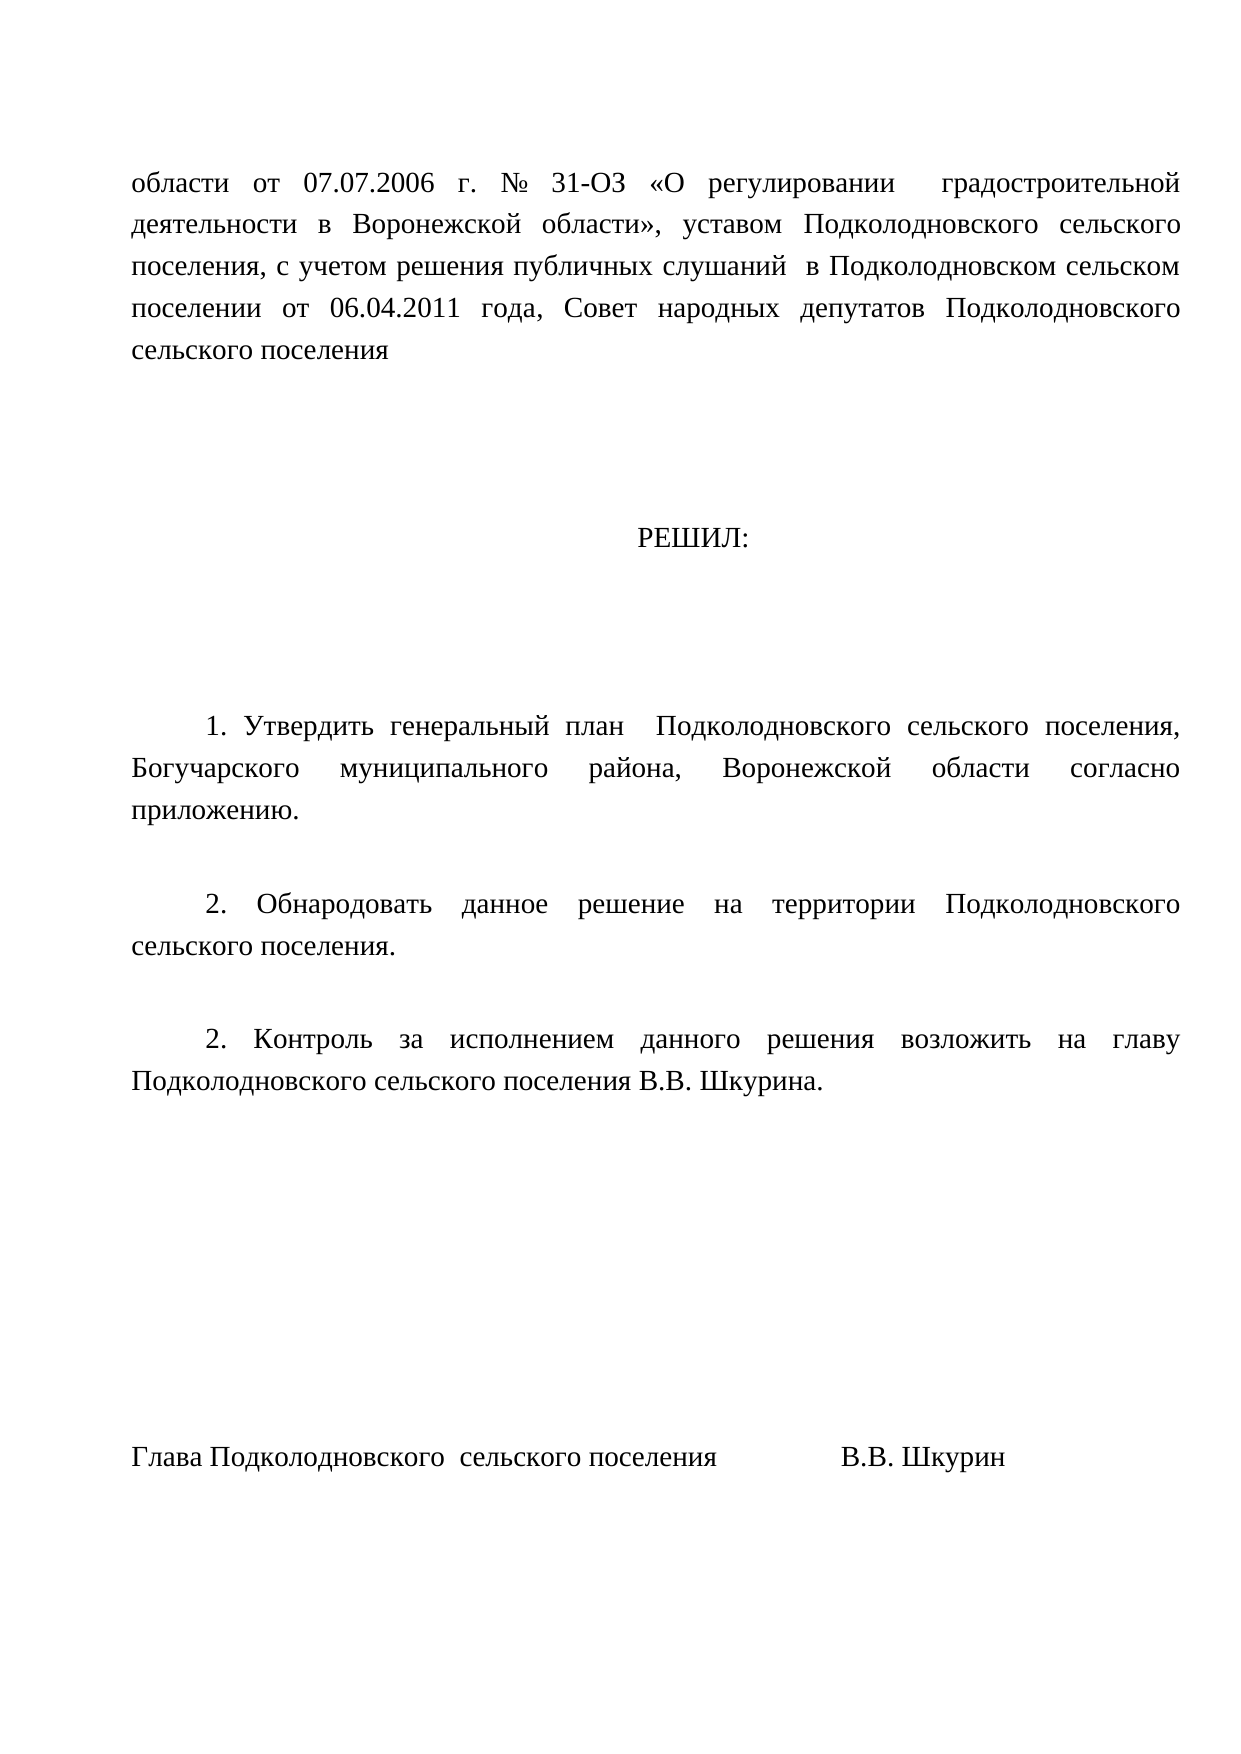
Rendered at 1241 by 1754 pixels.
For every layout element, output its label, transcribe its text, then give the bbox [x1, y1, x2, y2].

text 2. Обнародовать данное решение на территории Подколодновского сельского поселения. [131, 886, 1181, 961]
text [131, 165, 1181, 366]
text 2. Контроль за исполнением данного решения возложить на главу Подколодновского сельского поселения В.В. Шкурина. [131, 1022, 1181, 1097]
text 1. Утвердить генеральный план Подколодновского сельского поселения, Богучарского муниципального района, Воронежской области согласно приложению. [131, 708, 1181, 825]
text РЕШИЛ: [131, 520, 1181, 554]
text Глава Подколодновского сельского поселения В.В. Шкурин [131, 1439, 1181, 1473]
